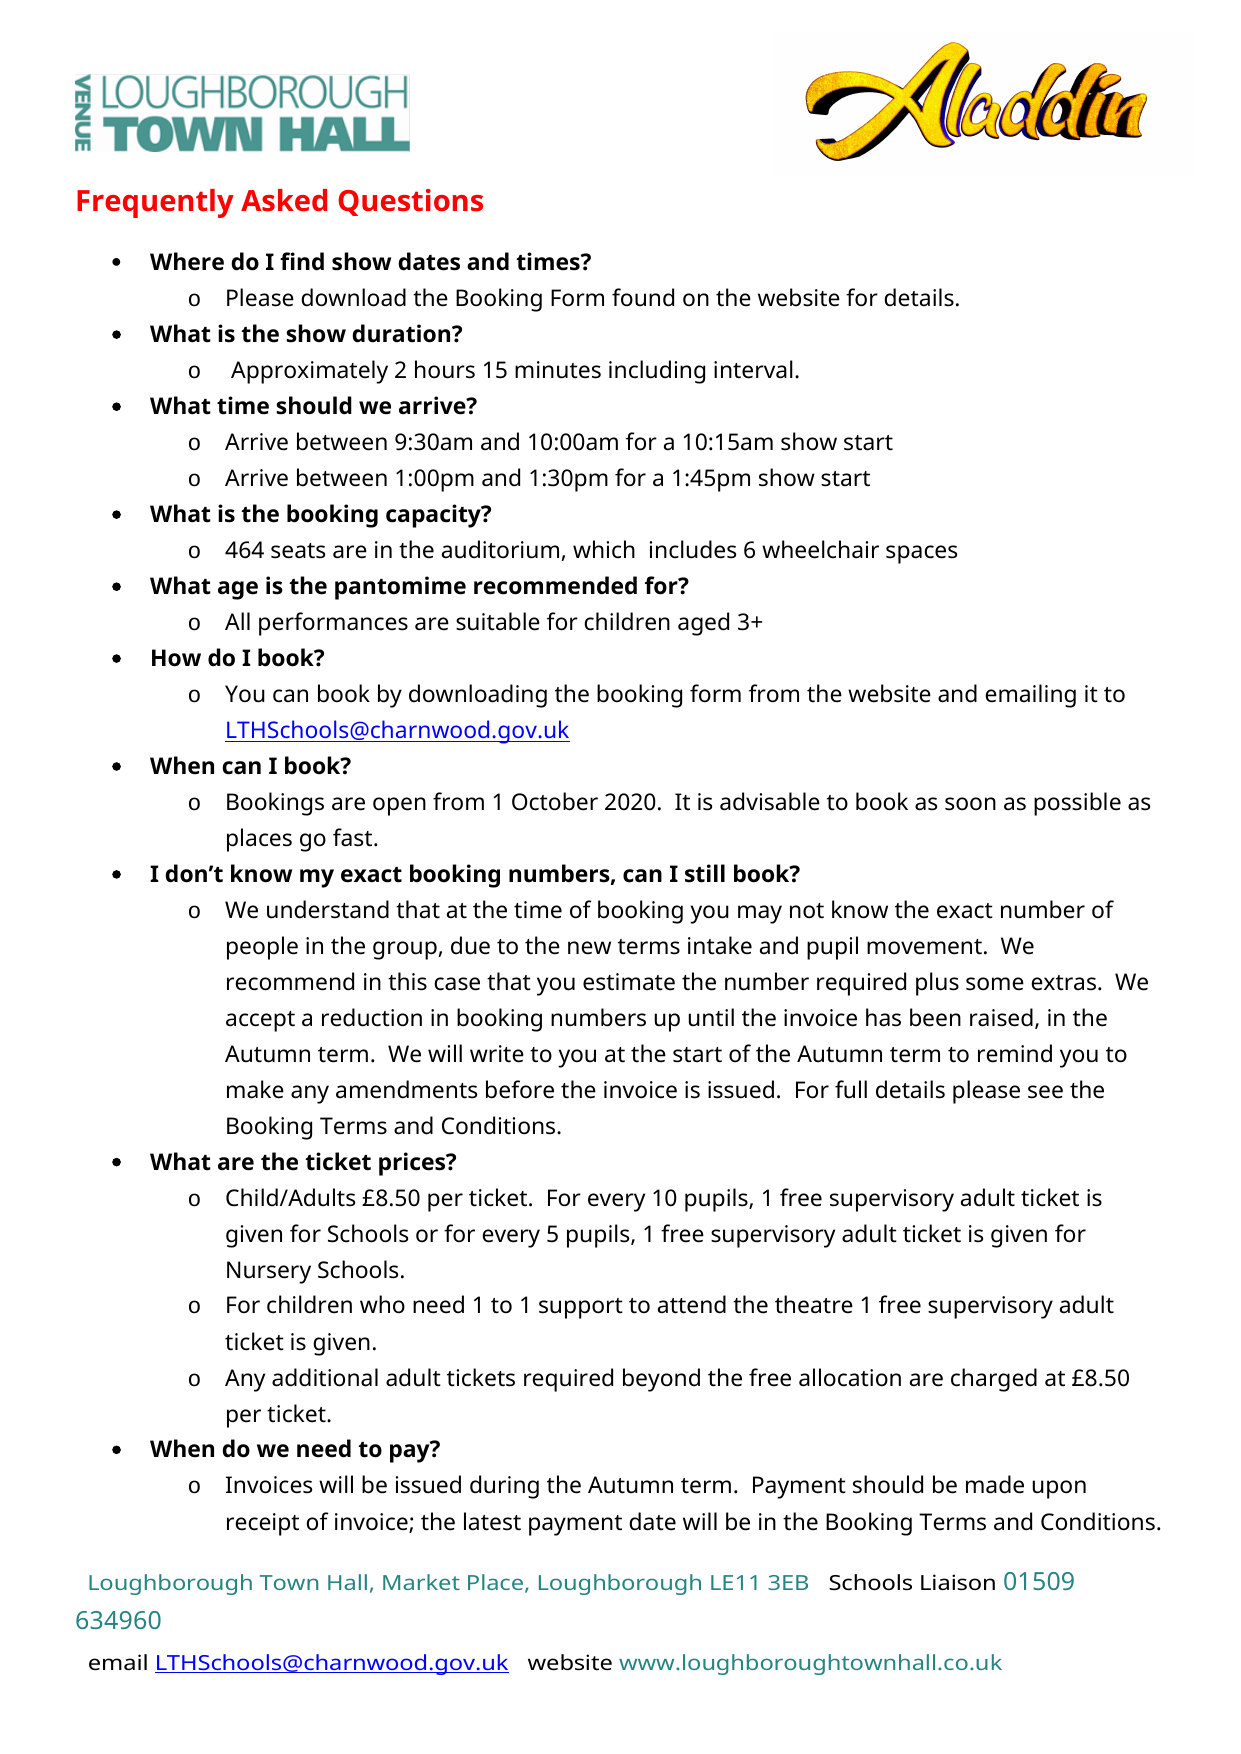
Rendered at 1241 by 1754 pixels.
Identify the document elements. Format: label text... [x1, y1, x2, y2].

text Frequently Asked Questions [75, 180, 1165, 219]
list When do we need to pay? [112, 1433, 1165, 1465]
list Approximately 2 hours 15 minutes including interval. [187, 354, 1165, 386]
list When can I book? [112, 750, 1165, 781]
list What age is the pantomime recommended for? [112, 570, 1165, 601]
list Arrive between 1:00pm and 1:30pm for a 1:45pm show start [187, 462, 1165, 493]
list Child/Adults £8.50 per ticket. For every 10 pupils, 1 free supervisory adult ticket is given for Schools or for every 5 pupils, 1 free supervisory adult ticket is given for Nursery Schools. [187, 1182, 1165, 1285]
list We understand that at the time of booking you may not know the exact number of people in the group, due to the new terms intake and pupil movement. We recommend in this case that you estimate the number required plus some extras. We accept a reduction in booking numbers up until the invoice has been raised, in the Autumn term. We will write to you at the start of the Autumn term to remind you to make any amendments before the invoice is issued. For full details please see the Booking Terms and Conditions. [187, 894, 1165, 1141]
list Any additional adult tickets required beyond the free allocation are charged at £8.50 per ticket. [187, 1361, 1165, 1429]
list How do I book? [112, 642, 1165, 673]
list All performances are suitable for children aged 3+ [187, 606, 1165, 637]
picture [771, 32, 1194, 176]
list Where do I find show dates and times? [112, 246, 1165, 277]
list 464 seats are in the auditorium, which includes 6 wheelchair spaces [187, 534, 1165, 566]
list What is the show duration? [112, 318, 1165, 349]
list Please download the Booking Form found on the website for details. [187, 282, 1165, 313]
list What are the ticket prices? [112, 1146, 1165, 1177]
list Arrive between 9:30am and 10:00am for a 10:15am show start [187, 426, 1165, 457]
list I don’t know my exact booking numbers, can I still book? [112, 858, 1165, 889]
list What is the booking capacity? [112, 498, 1165, 529]
picture [75, 73, 411, 152]
list For children who need 1 to 1 support to attend the theatre 1 free supervisory adult ticket is given. [187, 1289, 1165, 1357]
list What time should we arrive? [112, 390, 1165, 421]
list Bookings are open from 1 October 2020. It is advisable to book as soon as possible as places go fast. [187, 786, 1165, 853]
list You can book by downloading the booking form from the website and emailing it to LTHSchools@charnwood.gov.uk [187, 678, 1165, 745]
